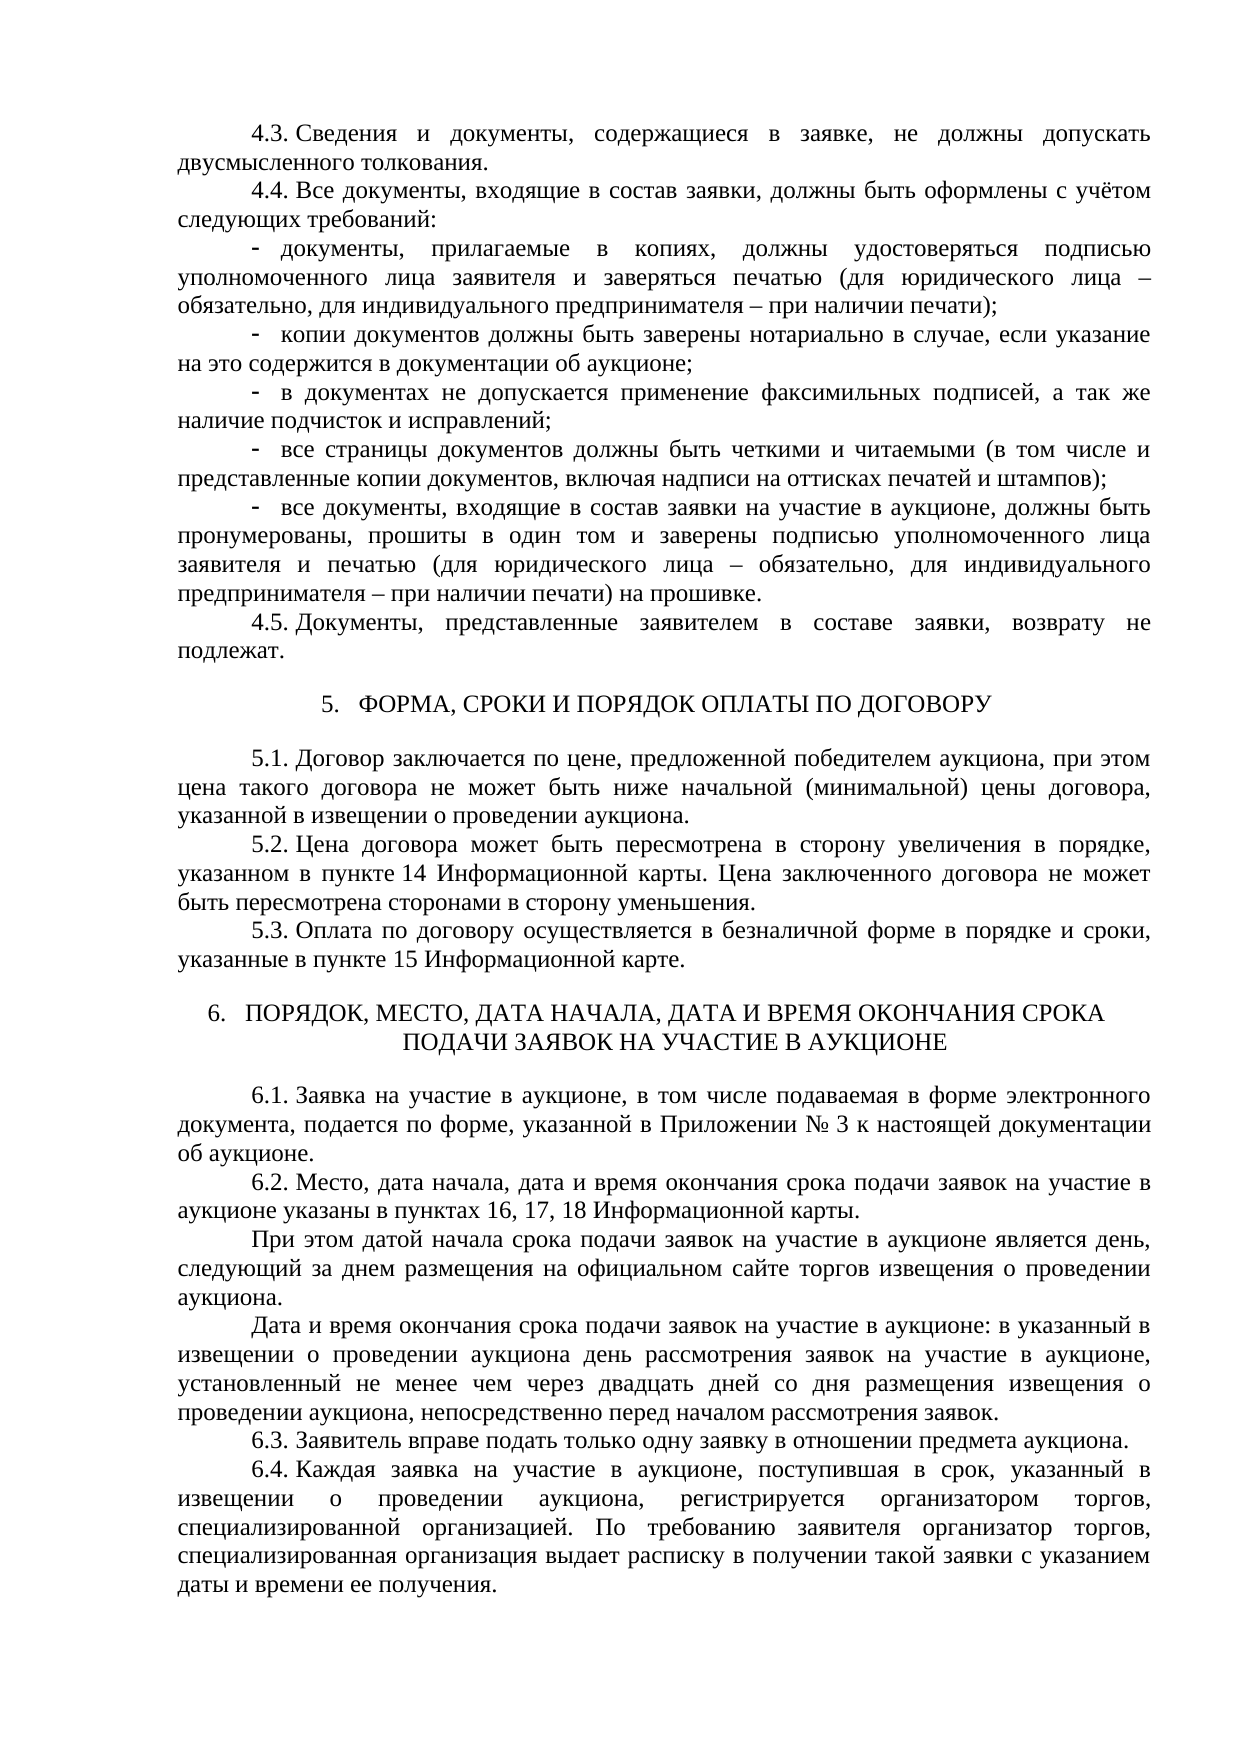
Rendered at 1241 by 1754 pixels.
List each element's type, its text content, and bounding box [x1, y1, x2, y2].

list Оплата по договору осуществляется в безналичной форме в порядке и сроки, указанные в пункте 15 Информационной карте. [177, 916, 1152, 973]
text При этом датой начала срока подачи заявок на участие в аукционе является день, следующий за днем размещения на официальном сайте торгов извещения о проведении аукциона. [177, 1224, 1152, 1311]
list в документах не допускается применение факсимильных подписей, а так же наличие подчисток и исправлений; [177, 377, 1152, 434]
list Место, дата начала, дата и время окончания срока подачи заявок на участие в аукционе указаны в пунктах 16, 17, 18 Информационной карты. [177, 1167, 1152, 1224]
list Порядок, место, дата начала, дата и время окончания срока подачи заявок на участие в аукционе [161, 998, 1152, 1056]
list Заявитель вправе подать только одну заявку в отношении предмета аукциона. [177, 1426, 1152, 1454]
list все страницы документов должны быть четкими и читаемыми (в том числе и представленные копии документов, включая надписи на оттисках печатей и штампов); [177, 434, 1152, 492]
list все документы, входящие в состав заявки на участие в аукционе, должны быть пронумерованы, прошиты в один том и заверены подписью уполномоченного лица заявителя и печатью (для юридического лица – обязательно, для индивидуального предпринимателя – при наличии печати) на прошивке. [177, 492, 1152, 607]
list Документы, представленные заявителем в составе заявки, возврату не подлежат. [177, 607, 1152, 664]
list Все документы, входящие в состав заявки, должны быть оформлены с учётом следующих требований: [177, 176, 1152, 233]
list Заявка на участие в аукционе, в том числе подаваемая в форме электронного документа, подается по форме, указанной в Приложении № 3 к настоящей документации об аукционе. [177, 1081, 1152, 1167]
list копии документов должны быть заверены нотариально в случае, если указание на это содержится в документации об аукционе; [177, 319, 1152, 377]
list Цена договора может быть пересмотрена в сторону увеличения в порядке, указанном в пункте 14 Информационной карты. Цена заключенного договора не может быть пересмотрена сторонами в сторону уменьшения. [177, 829, 1152, 916]
text Дата и время окончания срока подачи заявок на участие в аукционе: в указанный в извещении о проведении аукциона день рассмотрения заявок на участие в аукционе, установленный не менее чем через двадцать дней со дня размещения извещения о проведении аукциона, непосредственно перед началом рассмотрения заявок. [177, 1311, 1152, 1426]
list Каждая заявка на участие в аукционе, поступившая в срок, указанный в извещении о проведении аукциона, регистрируется организатором торгов, специализированной организацией. По требованию заявителя организатор торгов, специализированная организация выдает расписку в получении такой заявки с указанием даты и времени ее получения. [177, 1454, 1152, 1598]
list Сведения и документы, содержащиеся в заявке, не должны допускать двусмысленного толкования. [177, 118, 1152, 176]
list Форма, сроки и порядок оплаты по договору [161, 689, 1152, 718]
list Договор заключается по цене, предложенной победителем аукциона, при этом цена такого договора не может быть ниже начальной (минимальной) цены договора, указанной в извещении о проведении аукциона. [177, 743, 1152, 829]
list документы, прилагаемые в копиях, должны удостоверяться подписью уполномоченного лица заявителя и заверяться печатью (для юридического лица – обязательно, для индивидуального предпринимателя – при наличии печати); [177, 233, 1152, 319]
